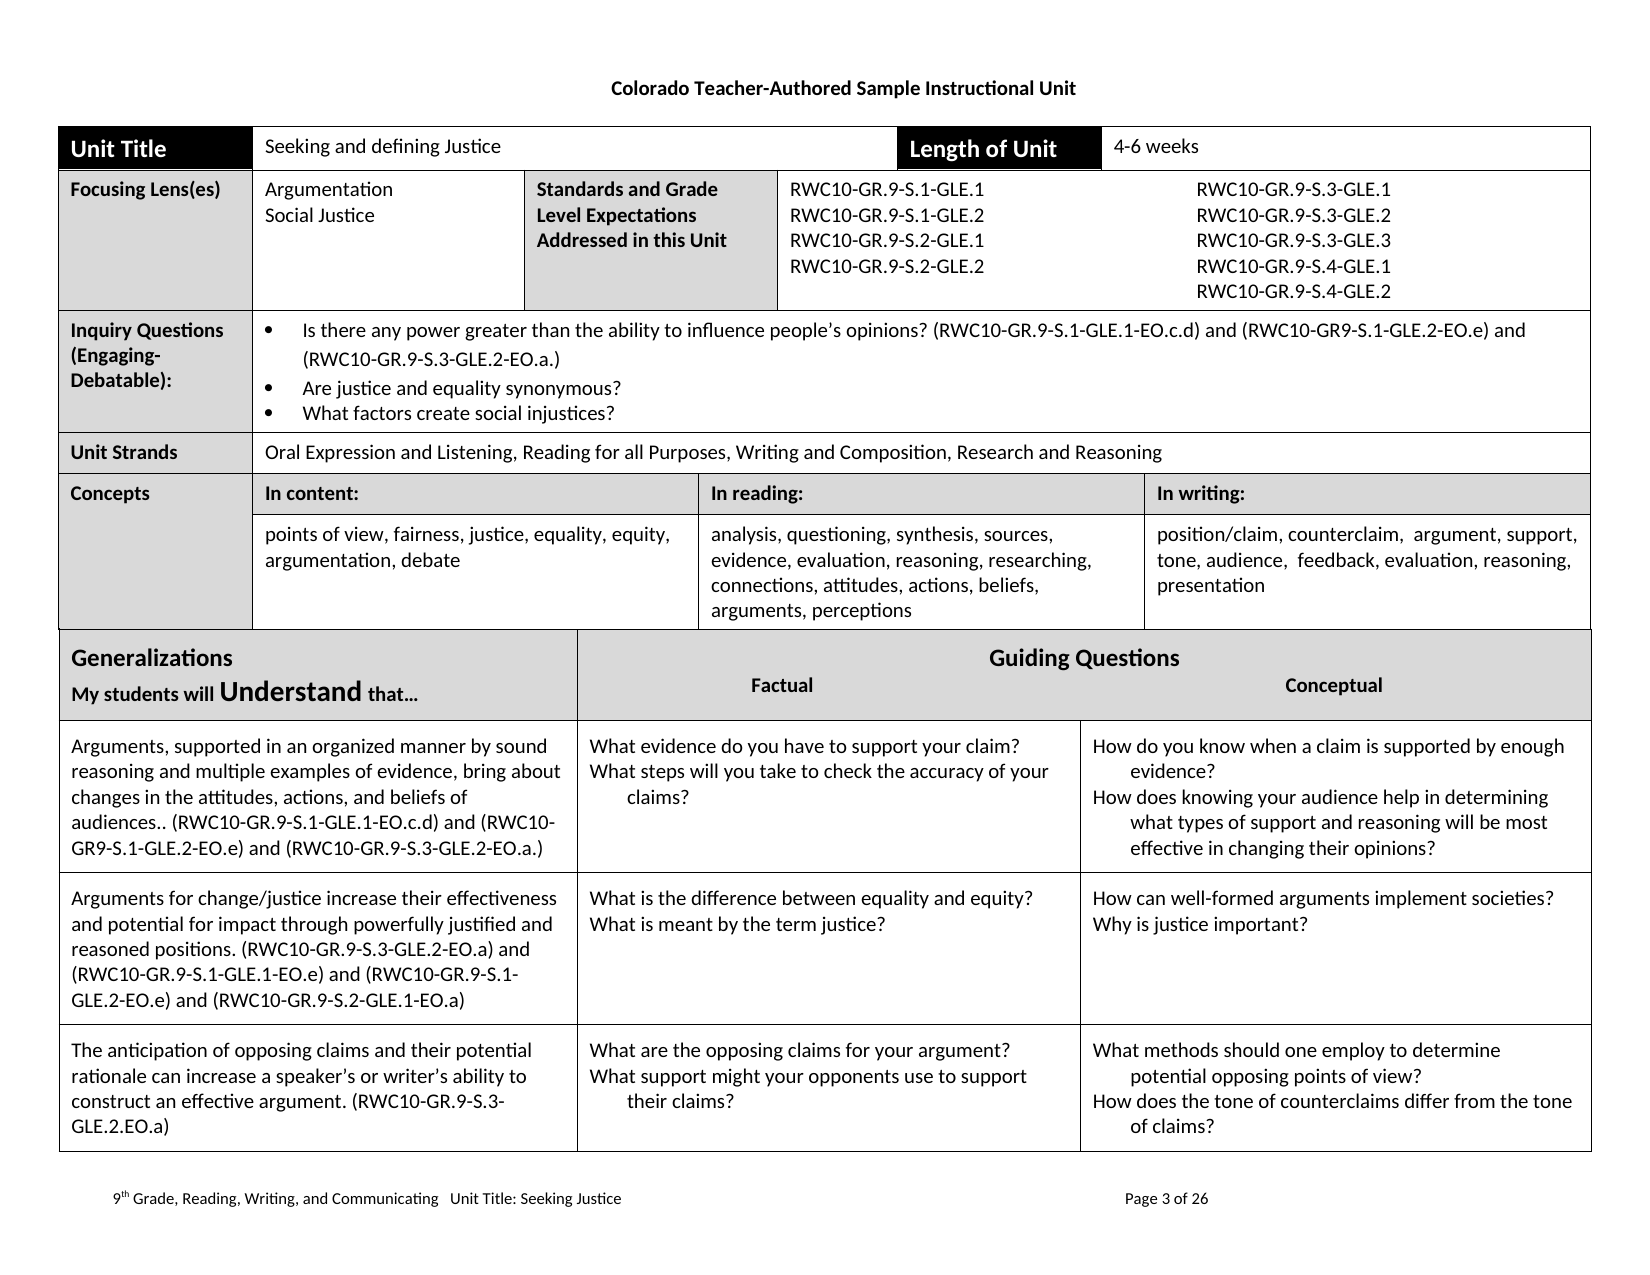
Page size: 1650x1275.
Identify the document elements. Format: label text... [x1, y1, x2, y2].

table_header Seeking and defining Justice [253, 127, 897, 169]
table_cell In writing: [1145, 474, 1590, 514]
table_cell Focusing Lens(es) [59, 171, 252, 310]
table_cell position/claim, counterclaim, argument, support, tone, audience, feedback, evaluation, reasoning, presentation [1145, 515, 1590, 629]
table_cell What evidence do you have to support your claim? What steps will you take to check the accuracy of your claims? [578, 721, 1080, 872]
table_cell Concepts [59, 474, 252, 629]
table_cell Standards and Grade Level Expectations Addressed in this Unit [525, 171, 777, 310]
table_cell In content: [253, 474, 698, 514]
table_cell RWC10-GR.9-S.1-GLE.1 RWC10-GR.9-S.1-GLE.2 RWC10-GR.9-S.2-GLE.1 RWC10-GR.9-S.2-GLE.2 [778, 171, 1184, 310]
table_header Length of Unit [898, 127, 1101, 169]
table_cell What is the difference between equality and equity? What is meant by the term justice? [578, 873, 1080, 1024]
table_cell analysis, questioning, synthesis, sources, evidence, evaluation, reasoning, researching, connections, attitudes, actions, beliefs, arguments, perceptions [699, 515, 1144, 629]
table_cell How can well-formed arguments implement societies? Why is justice important? [1081, 873, 1591, 1024]
table_cell Is there any power greater than the ability to influence people’s opinions? (RWC10-GR.9-S.1-GLE.1-EO.c.d) and (RWC10-GR9-S.1-GLE.2-EO.e) and (RWC10-GR.9-S.3-GLE.2-EO.a.) Are justice and equality synonymous? What factors create social injustices? [253, 311, 1590, 432]
table_cell In reading: [699, 474, 1144, 514]
table_cell Guiding Questions Factual Conceptual [578, 630, 1591, 720]
table_cell Arguments, supported in an organized manner by sound reasoning and multiple examples of evidence, bring about changes in the attitudes, actions, and beliefs of audiences.. (RWC10-GR.9-S.1-GLE.1-EO.c.d) and (RWC10-GR9-S.1-GLE.2-EO.e) and (RWC10-GR.9-S.3-GLE.2-EO.a.) [60, 721, 577, 872]
table_cell What are the opposing claims for your argument? What support might your opponents use to support their claims? [578, 1025, 1080, 1151]
table_header 4-6 weeks [1102, 127, 1590, 169]
table_cell What methods should one employ to determine potential opposing points of view? How does the tone of counterclaims differ from the tone of claims? [1081, 1025, 1591, 1151]
table_cell Unit Strands [59, 433, 252, 473]
table_cell points of view, fairness, justice, equality, equity, argumentation, debate [253, 515, 698, 629]
table_cell Generalizations My students will Understand that… [60, 630, 577, 720]
table_cell Argumentation Social Justice [253, 171, 524, 310]
table_cell Oral Expression and Listening, Reading for all Purposes, Writing and Composition, Research and Reasoning [253, 433, 1590, 473]
table_cell Arguments for change/justice increase their effectiveness and potential for impact through powerfully justified and reasoned positions. (RWC10-GR.9-S.3-GLE.2-EO.a) and (RWC10-GR.9-S.1-GLE.1-EO.e) and (RWC10-GR.9-S.1-GLE.2-EO.e) and (RWC10-GR.9-S.2-GLE.1-EO.a) [60, 873, 577, 1024]
table_cell The anticipation of opposing claims and their potential rationale can increase a speaker’s or writer’s ability to construct an effective argument. (RWC10-GR.9-S.3-GLE.2.EO.a) [60, 1025, 577, 1151]
table_cell RWC10-GR.9-S.3-GLE.1 RWC10-GR.9-S.3-GLE.2 RWC10-GR.9-S.3-GLE.3 RWC10-GR.9-S.4-GLE.1 RWC10-GR.9-S.4-GLE.2 [1184, 171, 1590, 310]
table_header Unit Title [59, 127, 252, 169]
table_cell How do you know when a claim is supported by enough evidence? How does knowing your audience help in determining what types of support and reasoning will be most effective in changing their opinions? [1081, 721, 1591, 872]
table_cell Inquiry Questions (Engaging- Debatable): [59, 311, 252, 432]
